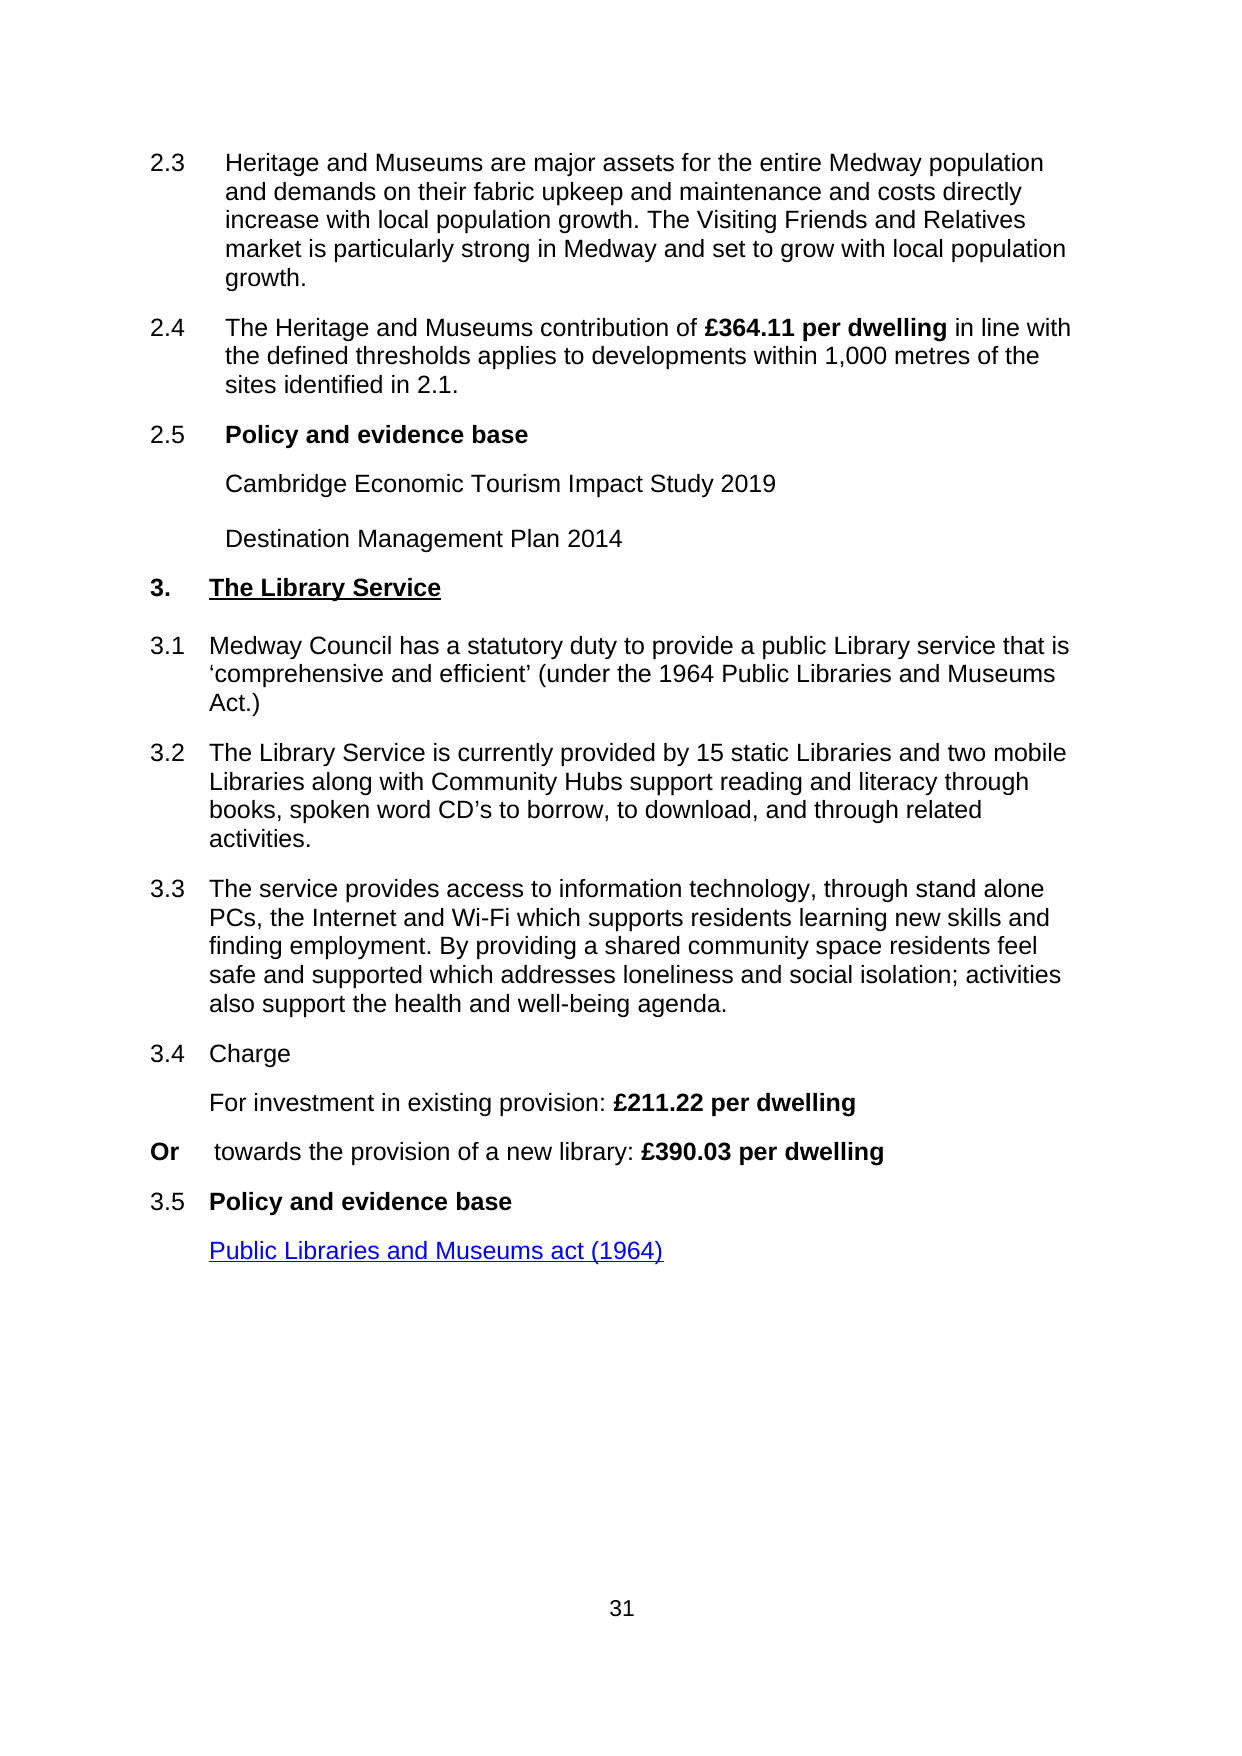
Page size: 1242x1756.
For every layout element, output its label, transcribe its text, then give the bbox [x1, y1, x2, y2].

list Medway Council has a statutory duty to provide a public Library service that is ‘comprehensive and efficient’ (under the 1964 Public Libraries and Museums Act.) [150, 631, 1071, 717]
list The service provides access to information technology, through stand alone PCs, the Internet and Wi-Fi which supports residents learning new skills and finding employment. By providing a shared community space residents feel safe and supported which addresses loneliness and social isolation; activities also support the health and well-being agenda. [150, 874, 1063, 1017]
subtitle The Library Service [150, 573, 1104, 602]
text For investment in existing provision: £211.22 per dwelling Or towards the provision of a new library: £390.03 per dwelling [150, 1088, 891, 1166]
subtitle Policy and evidence base [150, 420, 1104, 448]
list Heritage and Museums are major assets for the entire Medway population and demands on their fabric upkeep and maintenance and costs directly increase with local population growth. The Visiting Friends and Relatives market is particularly strong in Medway and set to grow with local population growth. [150, 148, 1068, 292]
text Destination Management Plan 2014 [225, 524, 1104, 553]
subtitle Policy and evidence base [150, 1186, 1104, 1215]
text Cambridge Economic Tourism Impact Study 2019 [150, 449, 965, 498]
list Charge [150, 1038, 1104, 1067]
text Public Libraries and Museums act (1964) [150, 1236, 1104, 1265]
list The Library Service is currently provided by 15 static Libraries and two mobile Libraries along with Community Hubs support reading and literacy through books, spoken word CD’s to borrow, to download, and through related activities. [150, 738, 1068, 853]
list The Heritage and Museums contribution of £364.11 per dwelling in line with the defined thresholds applies to developments within 1,000 metres of the sites identified in 2.1. [150, 312, 1073, 399]
